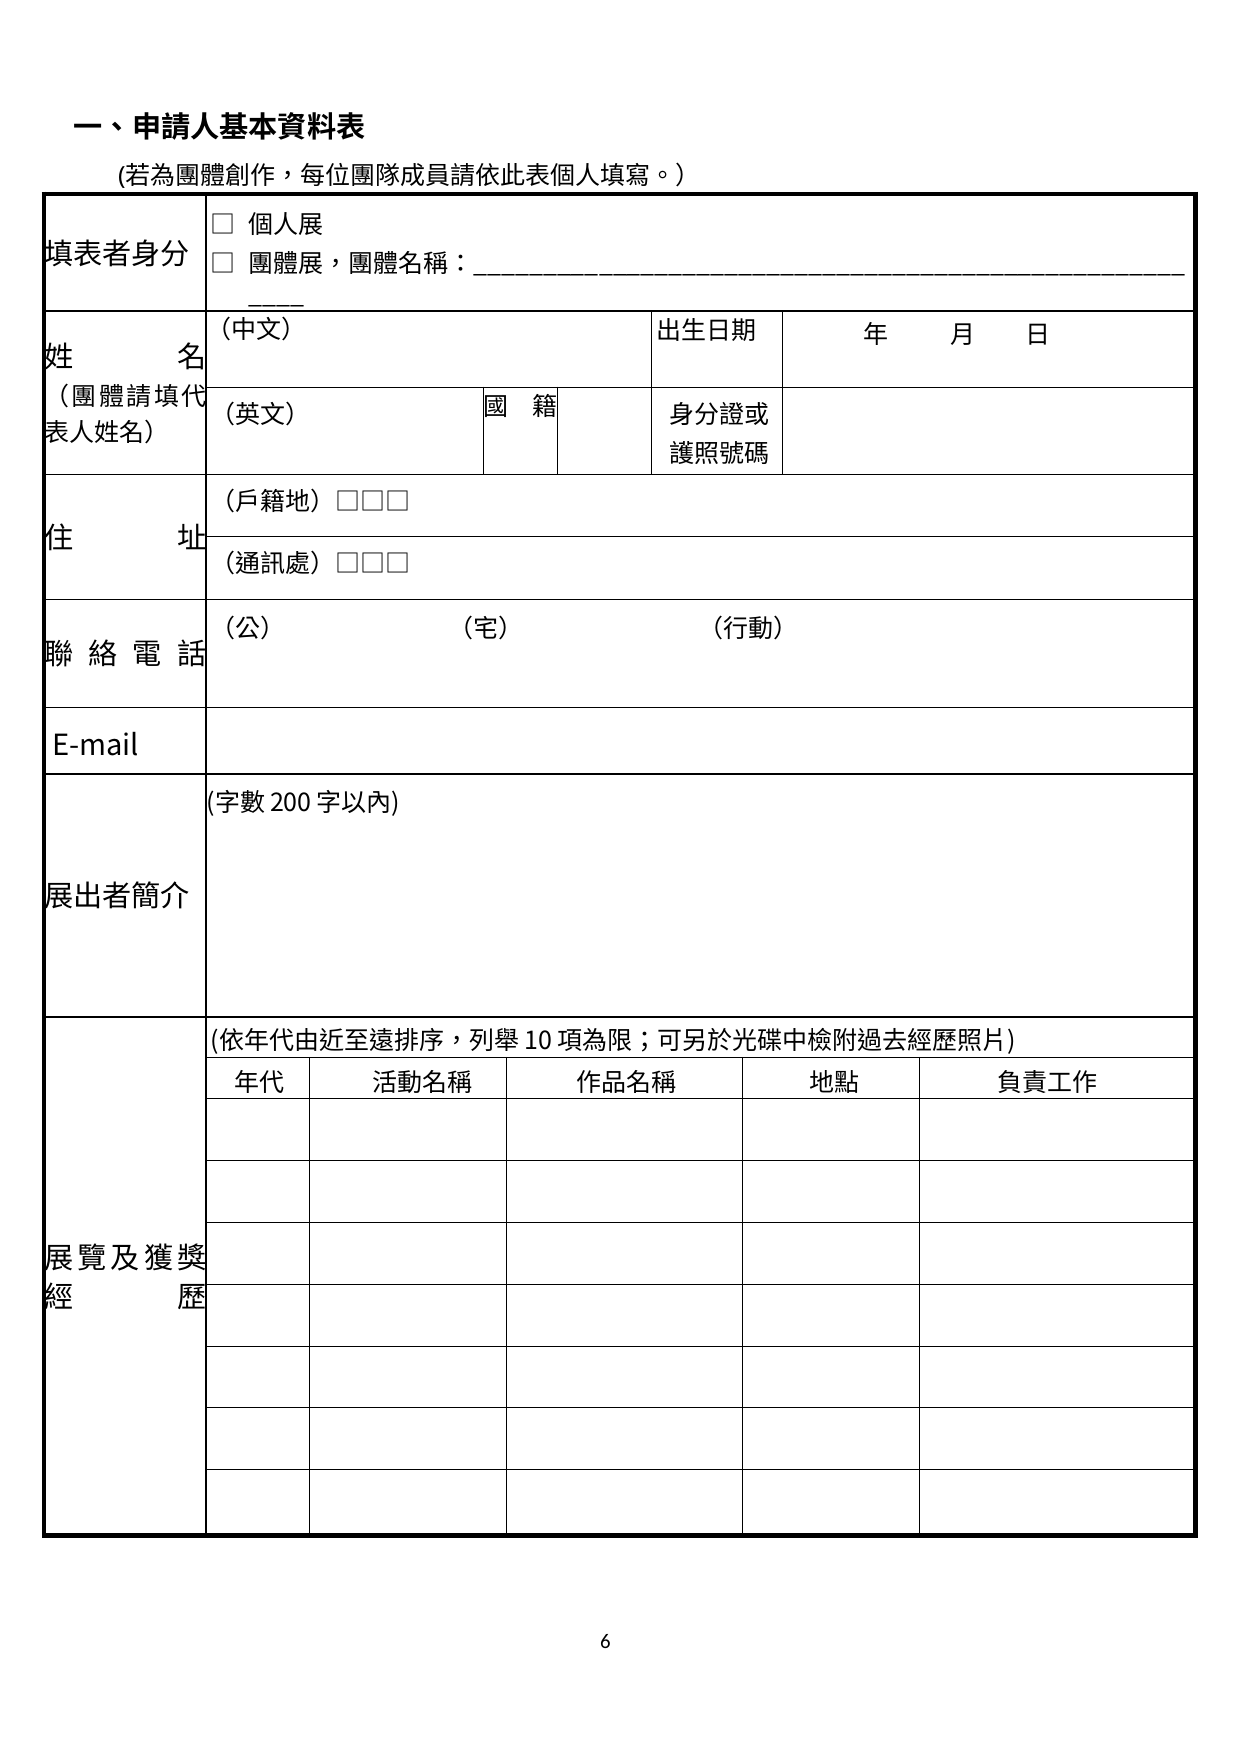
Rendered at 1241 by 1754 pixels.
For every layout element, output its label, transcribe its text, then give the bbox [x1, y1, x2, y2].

table_cell [310, 1161, 506, 1222]
table_cell 國籍 [484, 388, 557, 473]
table_cell [310, 1408, 506, 1469]
table_cell (依年代由近至遠排序，列舉10項為限；可另於光碟中檢附過去經歷照片) [207, 1018, 1193, 1057]
table_cell [207, 1408, 309, 1469]
table_cell [310, 1099, 506, 1160]
table_cell [310, 1470, 506, 1533]
table_cell [207, 1347, 309, 1407]
table_cell [558, 388, 651, 473]
table_cell （英文） [207, 388, 483, 473]
text (若為團體創作，每位團隊成員請依此表個人填寫。） [118, 155, 1181, 191]
table_cell [920, 1285, 1193, 1346]
table_cell 住址 [46, 475, 205, 598]
table_cell [507, 1408, 742, 1469]
table_cell 聯絡電話 [46, 600, 205, 707]
table_cell [743, 1223, 919, 1284]
table_header 填表者身分 [46, 196, 205, 310]
table_cell [743, 1470, 919, 1533]
table_cell [207, 708, 1193, 773]
table_cell 展出者簡介 [46, 775, 205, 1016]
table_cell [783, 388, 1193, 473]
table_cell 年 月 日 [783, 312, 1193, 387]
table_cell [207, 1285, 309, 1346]
subtitle 一、申請人基本資料表 [73, 104, 1181, 146]
table_cell [920, 1470, 1193, 1533]
table_cell [920, 1347, 1193, 1407]
table_cell 負責工作 [920, 1058, 1193, 1098]
table_cell 身分證或護照號碼 [652, 388, 782, 473]
table_cell [743, 1285, 919, 1346]
table_cell [743, 1347, 919, 1407]
table_cell 作品名稱 [507, 1058, 742, 1098]
table_cell （戶籍地）□□□ [207, 475, 1193, 536]
table_cell [507, 1347, 742, 1407]
table_cell [207, 1223, 309, 1284]
table_cell [310, 1223, 506, 1284]
table_cell (字數200字以內) [207, 775, 1193, 1016]
table_cell （通訊處）□□□ [207, 537, 1193, 598]
table_cell [507, 1099, 742, 1160]
table_cell [507, 1161, 742, 1222]
table_cell 年代 [207, 1058, 309, 1098]
table_cell （中文） [207, 312, 651, 387]
table_cell 展覽及獲獎經歷 [46, 1018, 205, 1533]
table_cell [207, 1470, 309, 1533]
table_cell [207, 1161, 309, 1222]
table_header 個人展 團體展，團體名稱：_______________________________________________________ [207, 196, 1193, 310]
table_cell [920, 1223, 1193, 1284]
table_cell E-mail [46, 708, 205, 773]
table_cell [207, 1099, 309, 1160]
table_cell [743, 1408, 919, 1469]
table_cell 活動名稱 [310, 1058, 506, 1098]
table_cell [310, 1285, 506, 1346]
table_cell [920, 1099, 1193, 1160]
table_cell [743, 1161, 919, 1222]
table_cell [920, 1408, 1193, 1469]
table_cell [507, 1285, 742, 1346]
table_cell [507, 1223, 742, 1284]
table_cell 出生日期 [652, 312, 782, 387]
table_cell （公） （宅） （行動） [207, 600, 1193, 707]
table_cell [743, 1099, 919, 1160]
table_cell [507, 1470, 742, 1533]
table_cell [310, 1347, 506, 1407]
table_cell [920, 1161, 1193, 1222]
table_cell 地點 [743, 1058, 919, 1098]
table_cell 姓名 （團體請填代表人姓名） [46, 312, 205, 473]
